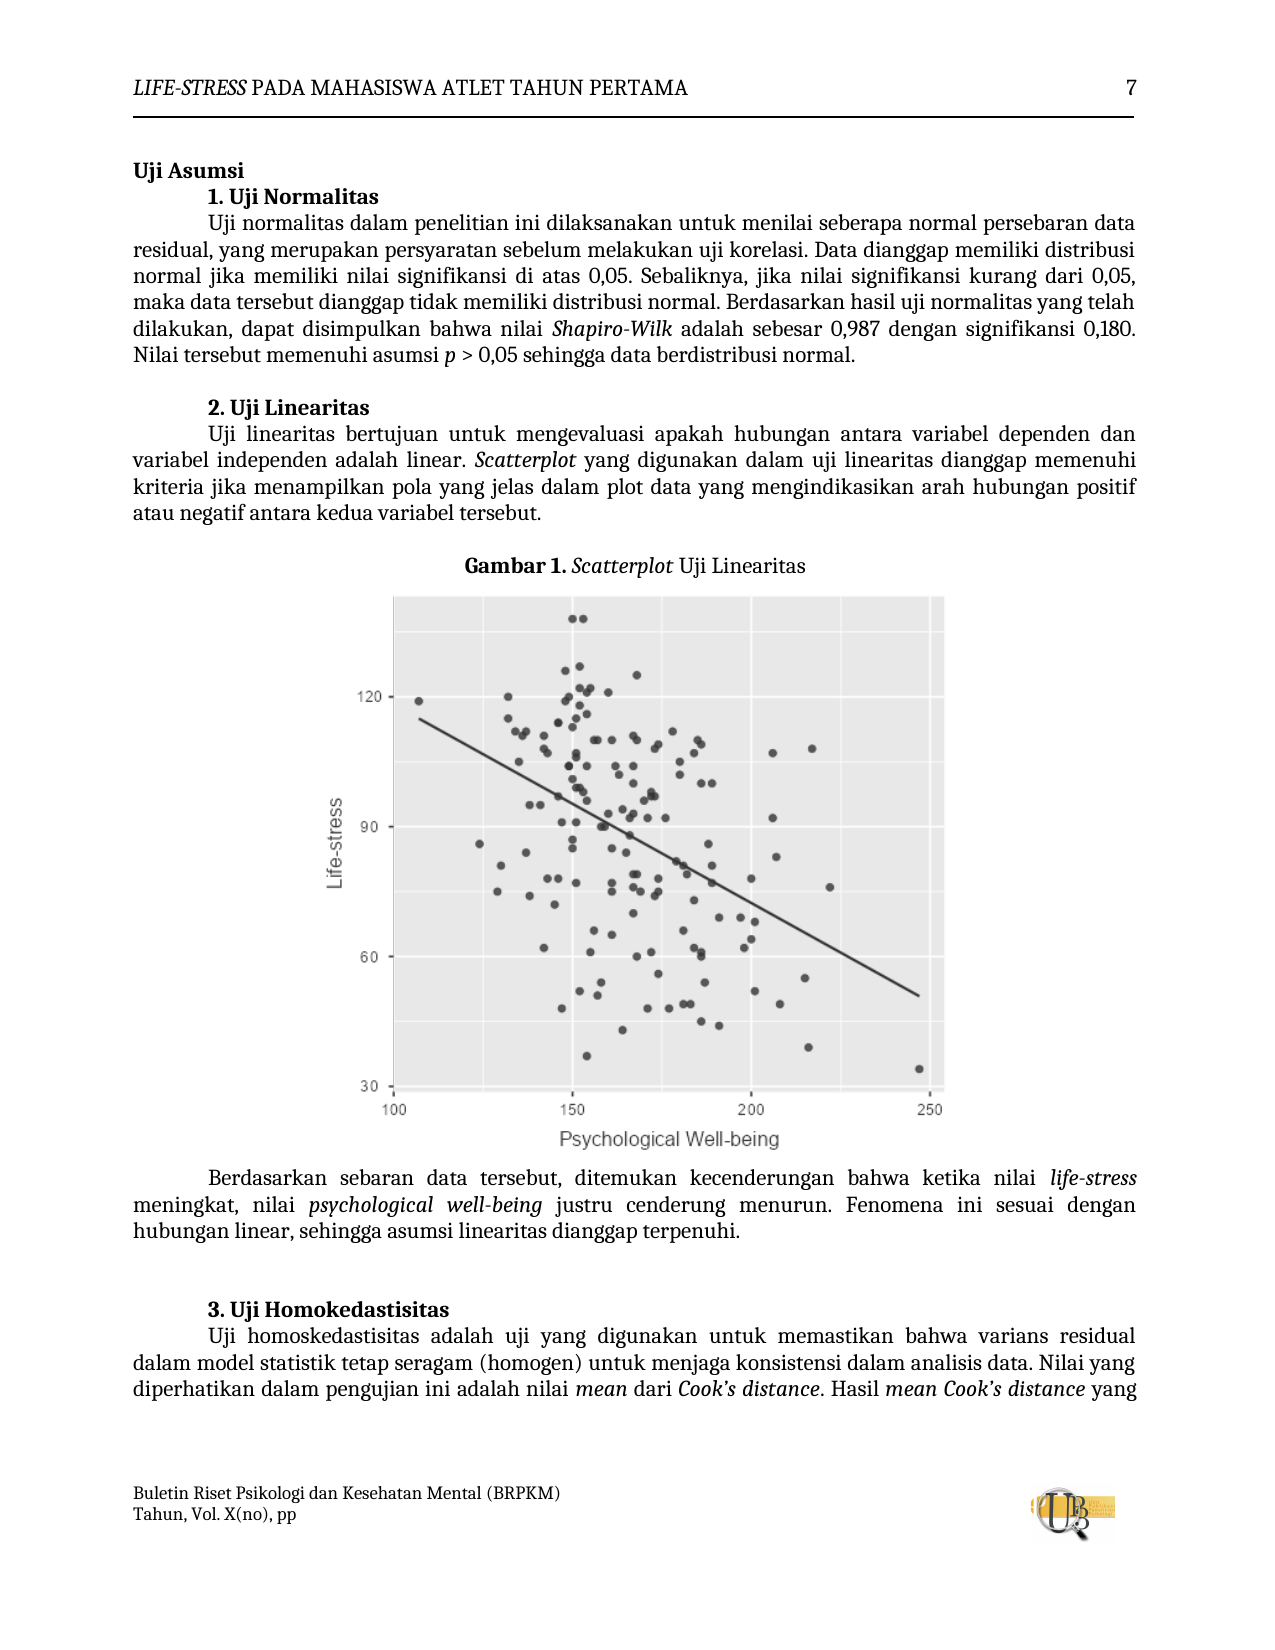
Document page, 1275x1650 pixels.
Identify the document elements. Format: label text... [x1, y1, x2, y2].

text Uji normalitas dalam penelitian ini dilaksanakan untuk menilai seberapa normal persebaran data residual, yang merupakan persyaratan sebelum melakukan uji korelasi. Data dianggap memiliki distribusi normal jika memiliki nilai signifikansi di atas 0,05. Sebaliknya, jika nilai signifikansi kurang dari 0,05, maka data tersebut dianggap tidak memiliki distribusi normal. Berdasarkan hasil uji normalitas yang telah dilakukan, dapat disimpulkan bahwa nilai Shapiro-Wilk adalah sebesar 0,987 dengan signifikansi 0,180. Nilai tersebut memenuhi asumsi p > 0,05 sehingga data berdistribusi normal. [133, 210, 1137, 368]
text 1. Uji Normalitas [133, 184, 1137, 210]
text 3. Uji Homokedastisitas [133, 1297, 1137, 1323]
text Gambar 1. Scatterplot Uji Linearitas [133, 553, 1137, 579]
picture [1030, 1482, 1115, 1543]
text 2. Uji Linearitas [133, 394, 1137, 421]
text Uji linearitas bertujuan untuk mengevaluasi apakah hubungan antara variabel dependen dan variabel independen adalah linear. Scatterplot yang digunakan dalam uji linearitas dianggap memenuhi kriteria jika menampilkan pola yang jelas dalam plot data yang mengindikasikan arah hubungan positif atau negatif antara kedua variabel tersebut. [133, 421, 1137, 526]
picture [307, 579, 963, 1166]
text Uji Asumsi [133, 157, 1137, 184]
text Berdasarkan sebaran data tersebut, ditemukan kecenderungan bahwa ketika nilai life-stress meningkat, nilai psychological well-being justru cenderung menurun. Fenomena ini sesuai dengan hubungan linear, sehingga asumsi linearitas dianggap terpenuhi. [133, 1165, 1137, 1244]
